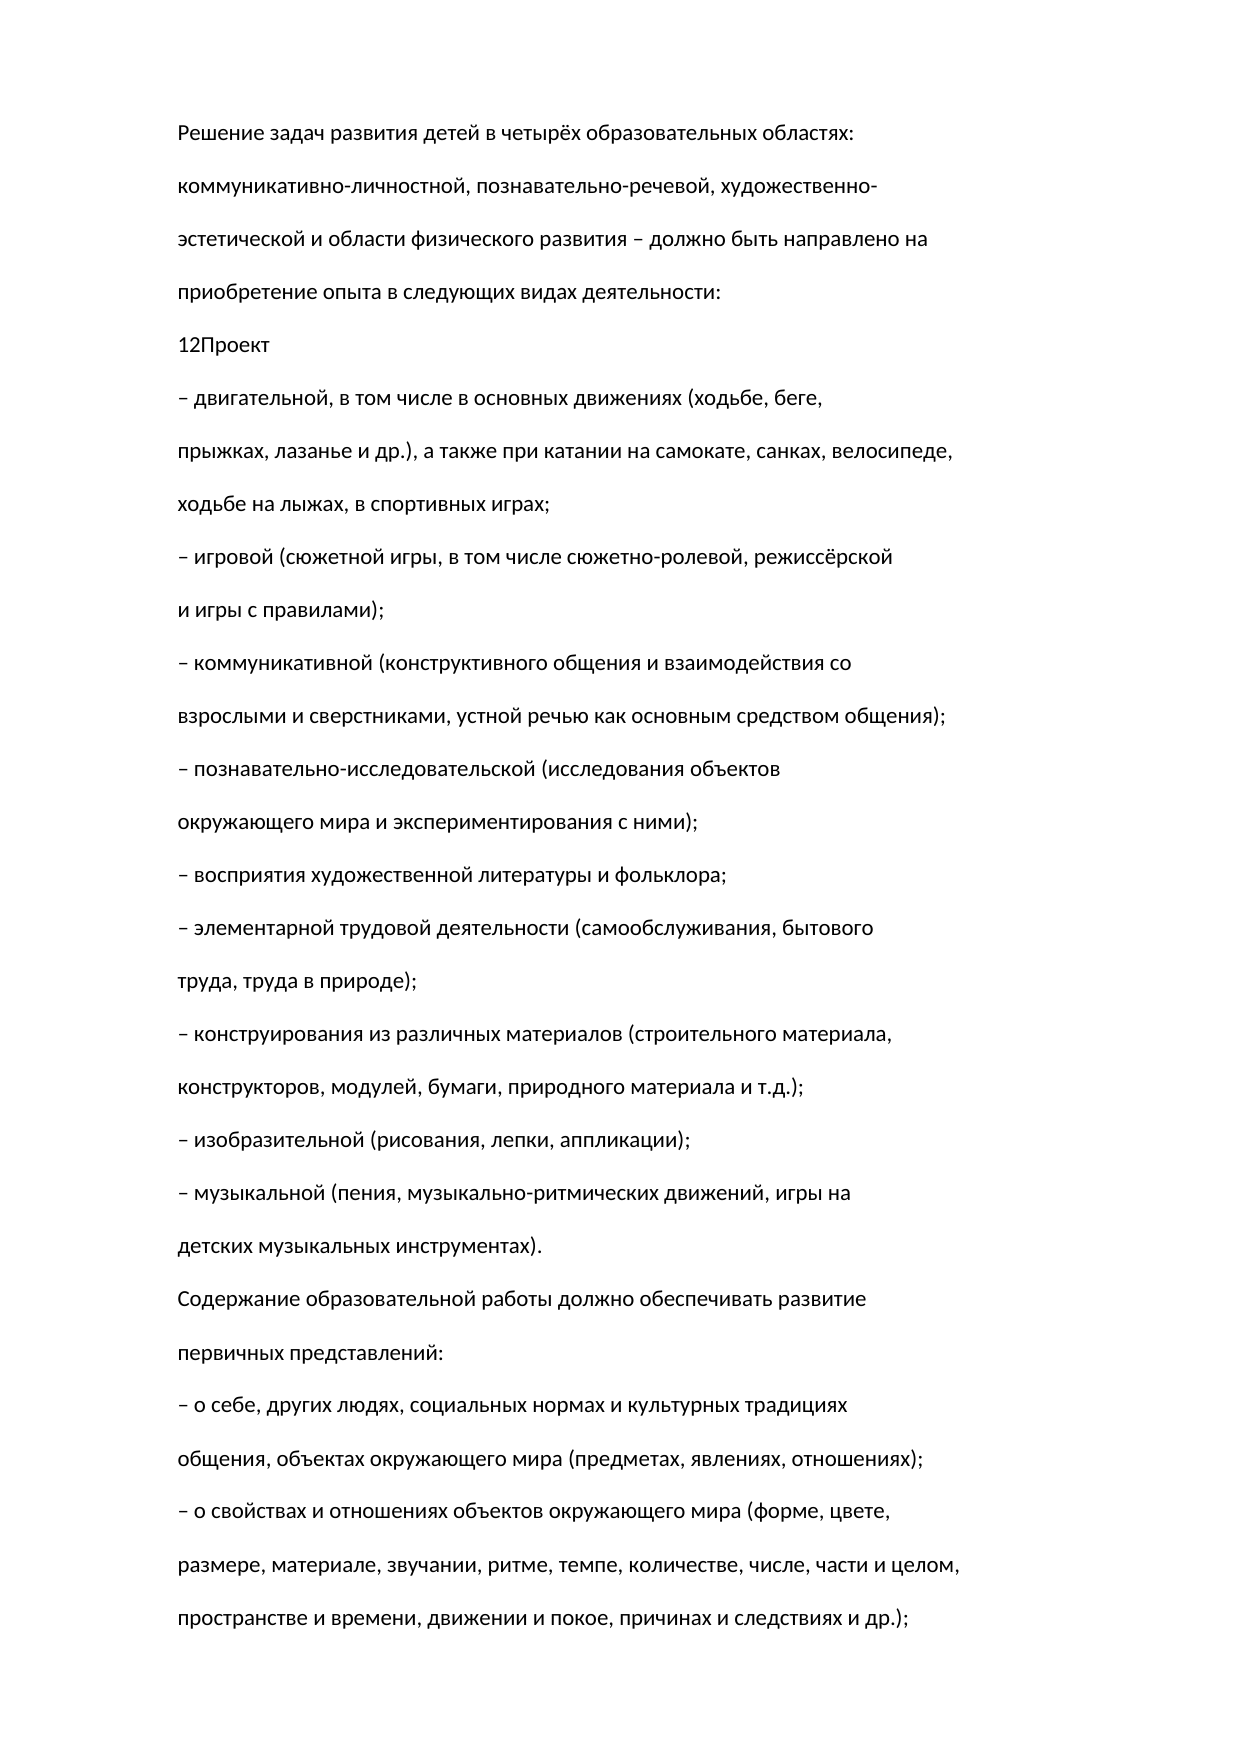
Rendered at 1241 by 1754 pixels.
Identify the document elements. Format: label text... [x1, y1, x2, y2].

text – конструирования из различных материалов (строительного материала, [177, 1019, 1152, 1047]
text труда, труда в природе); [177, 966, 1152, 994]
text ходьбе на лыжах, в спортивных играх; [177, 489, 1152, 517]
text Решение задач развития детей в четырёх образовательных областях: [177, 118, 1152, 146]
text взрослыми и сверстниками, устной речью как основным средством общения); [177, 701, 1152, 729]
text – двигательной, в том числе в основных движениях (ходьбе, беге, [177, 383, 1152, 411]
text – о себе, других людях, социальных нормах и культурных традициях [177, 1391, 1152, 1419]
text – восприятия художественной литературы и фольклора; [177, 860, 1152, 888]
text 12Проект [177, 330, 1152, 358]
text прыжках, лазанье и др.), а также при катании на самокате, санках, велосипеде, [177, 436, 1152, 464]
text окружающего мира и экспериментирования с ними); [177, 807, 1152, 835]
text пространстве и времени, движении и покое, причинах и следствиях и др.); [177, 1603, 1152, 1631]
text общения, объектах окружающего мира (предметах, явлениях, отношениях); [177, 1444, 1152, 1472]
text коммуникативно-личностной, познавательно-речевой, художественно- [177, 171, 1152, 199]
text первичных представлений: [177, 1338, 1152, 1366]
text детских музыкальных инструментах). [177, 1232, 1152, 1259]
text размере, материале, звучании, ритме, темпе, количестве, числе, части и целом, [177, 1550, 1152, 1578]
text – о свойствах и отношениях объектов окружающего мира (форме, цвете, [177, 1497, 1152, 1525]
text Содержание образовательной работы должно обеспечивать развитие [177, 1284, 1152, 1313]
text – изобразительной (рисования, лепки, аппликации); [177, 1126, 1152, 1153]
text – познавательно-исследовательской (исследования объектов [177, 754, 1152, 782]
text – игровой (сюжетной игры, в том числе сюжетно-ролевой, режиссёрской [177, 542, 1152, 570]
text и игры с правилами); [177, 595, 1152, 623]
text эстетической и области физического развития – должно быть направлено на [177, 224, 1152, 252]
text приобретение опыта в следующих видах деятельности: [177, 277, 1152, 305]
text – музыкальной (пения, музыкально-ритмических движений, игры на [177, 1178, 1152, 1207]
text конструкторов, модулей, бумаги, природного материала и т.д.); [177, 1072, 1152, 1101]
text – элементарной трудовой деятельности (самообслуживания, бытового [177, 913, 1152, 941]
text – коммуникативной (конструктивного общения и взаимодействия со [177, 648, 1152, 676]
